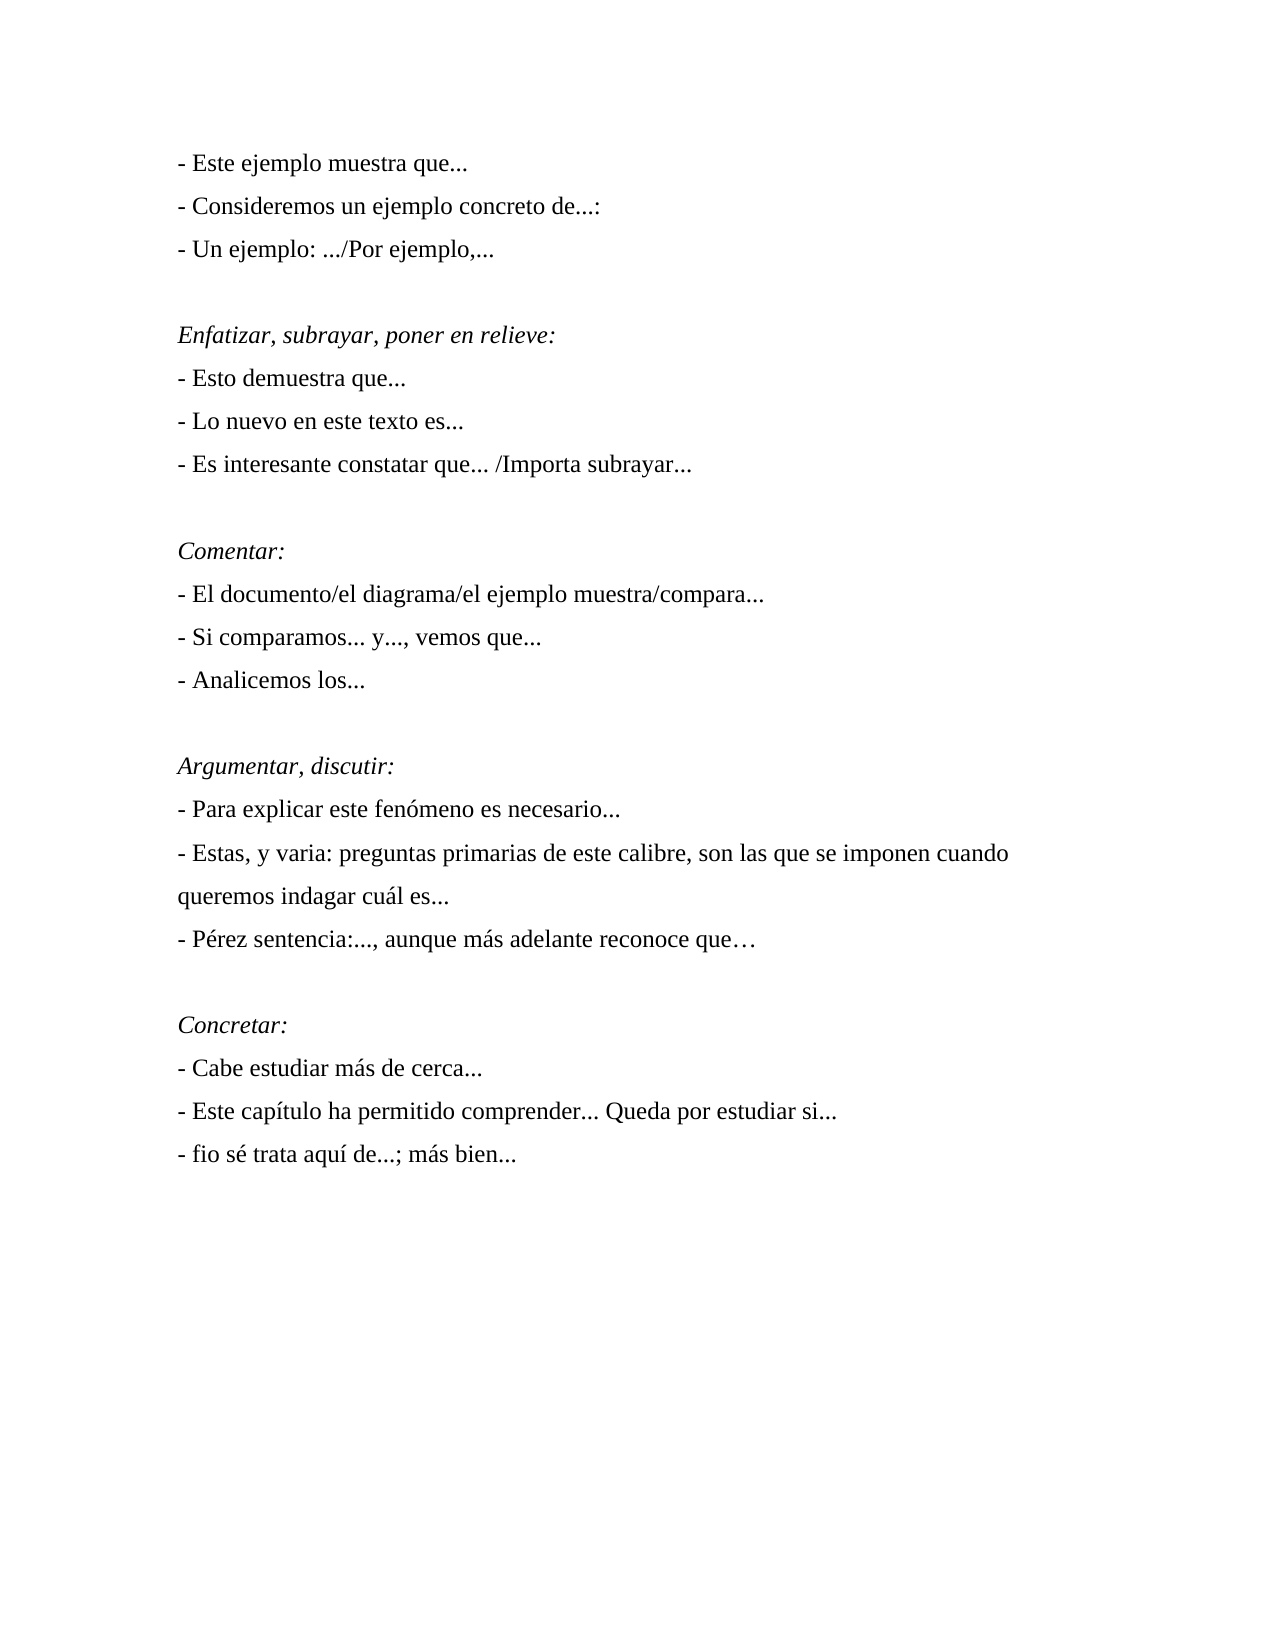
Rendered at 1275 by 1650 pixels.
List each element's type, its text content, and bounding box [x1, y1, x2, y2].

text - Cabe estudiar más de cerca... [177, 1053, 1098, 1082]
text - Es interesante constatar que... /Importa subrayar... [177, 449, 1098, 478]
text - Analicemos los... [177, 665, 1098, 694]
text Argumentar, discutir: [177, 751, 1098, 780]
text - Para explicar este fenómeno es necesario... [177, 794, 1098, 823]
text - Estas, y varia: preguntas primarias de este calibre, son las que se imponen cuando queremos indagar cuál es... [177, 838, 1098, 909]
text - fio sé trata aquí de...; más bien... [177, 1139, 1098, 1168]
text - Si comparamos... y..., vemos que... [177, 622, 1098, 651]
text Enfatizar, subrayar, poner en relieve: [177, 320, 1098, 349]
text - Pérez sentencia:..., aunque más adelante reconoce que… [177, 924, 1098, 953]
text - Lo nuevo en este texto es... [177, 406, 1098, 435]
text Comentar: [177, 536, 1098, 564]
text Concretar: [177, 1010, 1098, 1039]
text - Consideremos un ejemplo concreto de...: [177, 191, 1098, 219]
text - Este ejemplo muestra que... [177, 148, 1098, 176]
text - Este capítulo ha permitido comprender... Queda por estudiar si... [177, 1096, 1098, 1125]
text - Esto demuestra que... [177, 363, 1098, 392]
text - Un ejemplo: .../Por ejemplo,... [177, 234, 1098, 263]
text - El documento/el diagrama/el ejemplo muestra/compara... [177, 579, 1098, 608]
